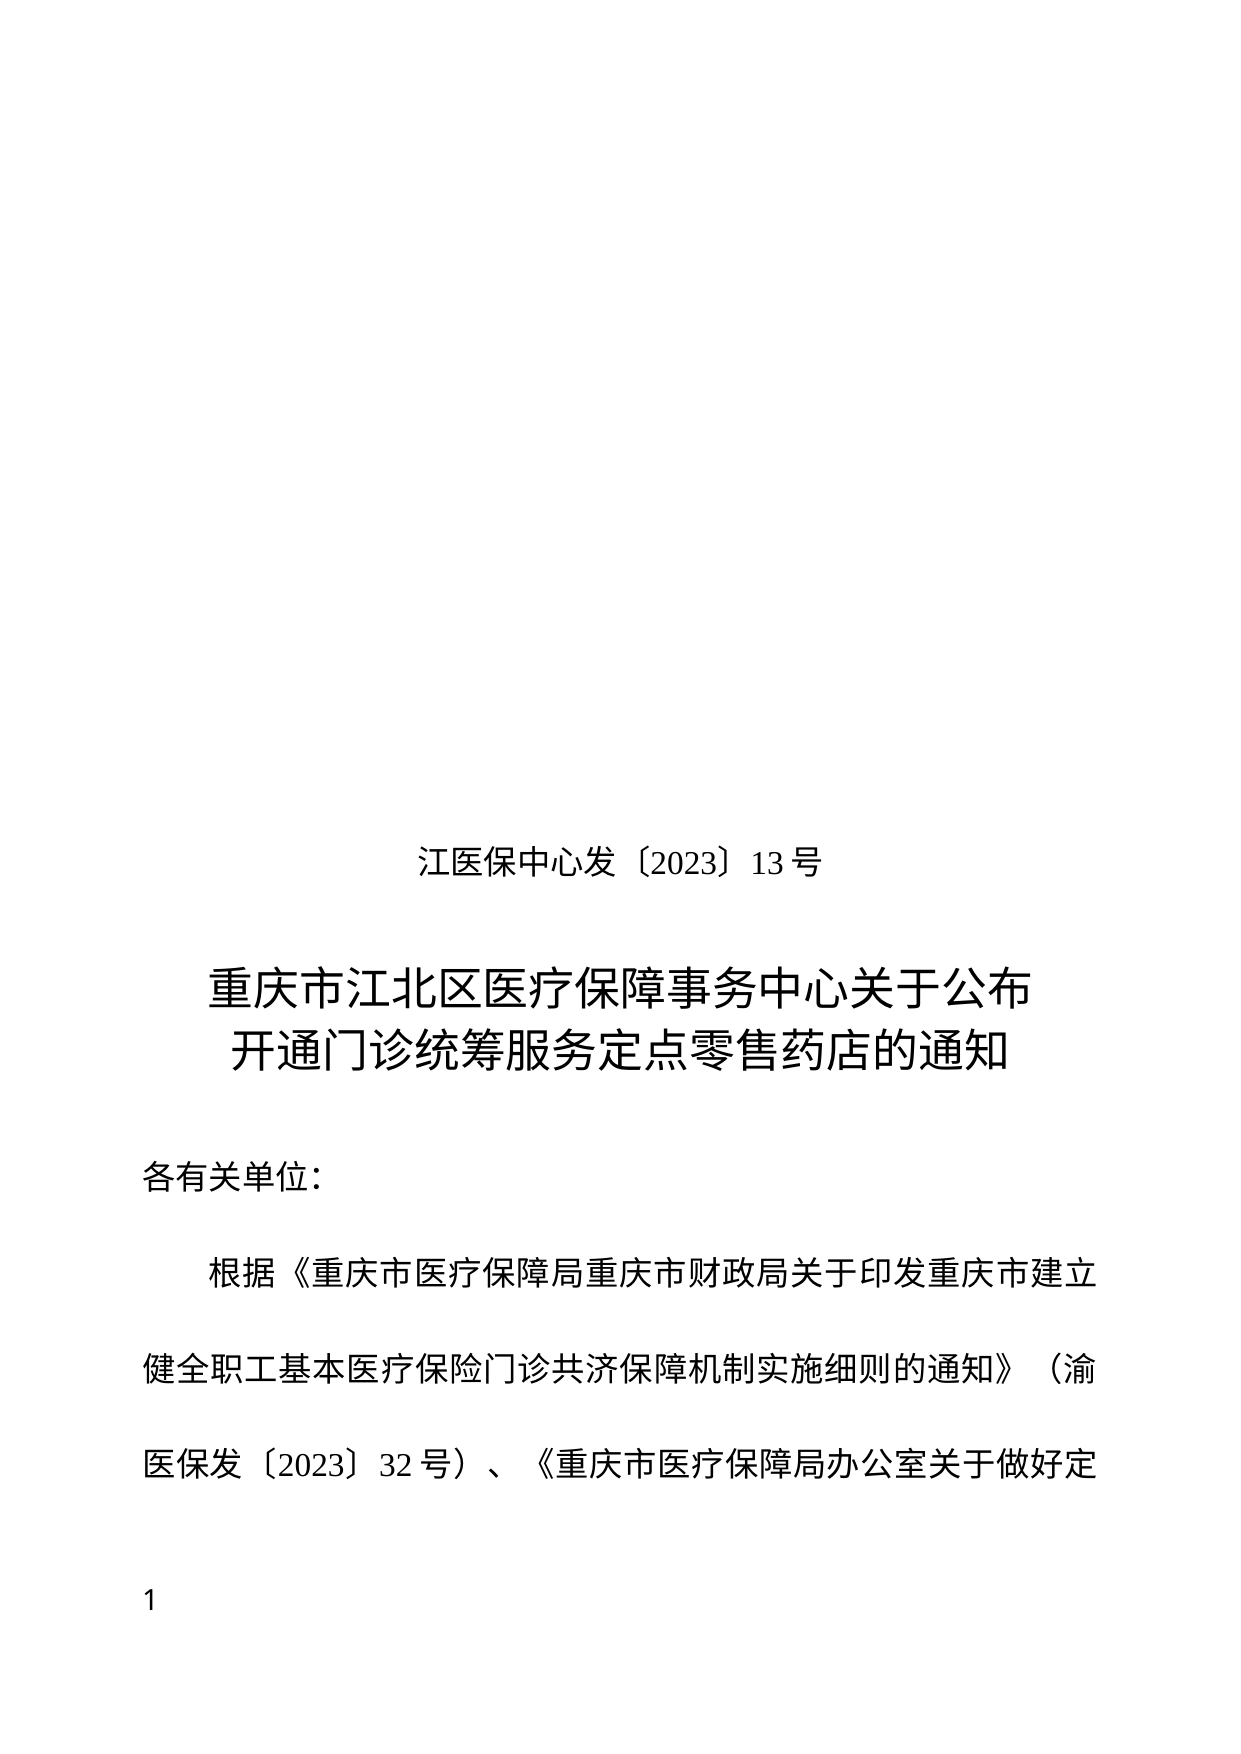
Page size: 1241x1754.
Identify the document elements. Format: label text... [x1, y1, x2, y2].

text 开通门诊统筹服务定点零售药店的通知 [142, 1018, 1098, 1080]
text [142, 1223, 1098, 1510]
text 各有关单位： [142, 1127, 1098, 1223]
text 重庆市江北区医疗保障事务中心关于公布 [142, 956, 1098, 1018]
text 江医保中心发〔2023〕13号 [142, 812, 1098, 908]
